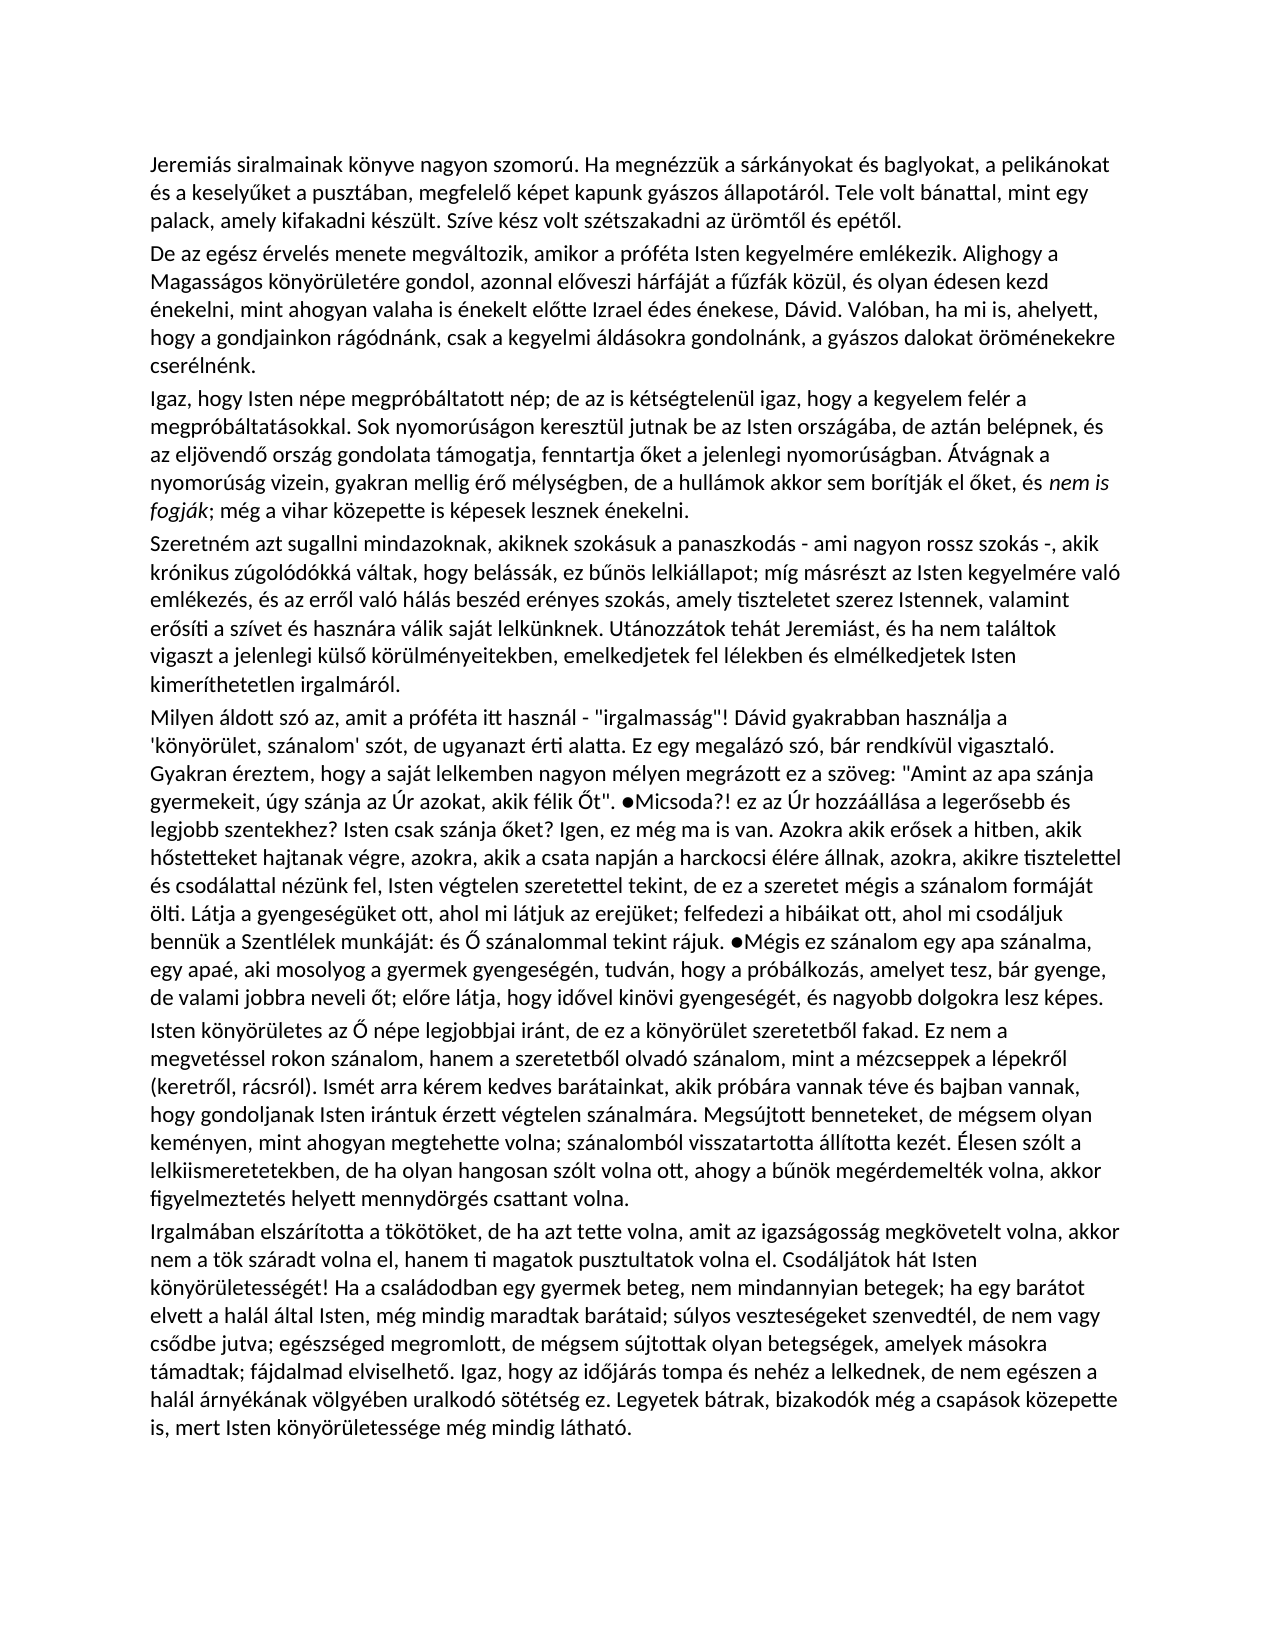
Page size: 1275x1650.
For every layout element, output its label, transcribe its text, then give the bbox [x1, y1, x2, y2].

text Isten könyörületes az Ő népe legjobbjai iránt, de ez a könyörület szeretetből fakad. Ez nem a megvetéssel rokon szánalom, hanem a szeretetből olvadó szánalom, mint a mézcseppek a lépekről (keretről, rácsról). Ismét arra kérem kedves barátainkat, akik próbára vannak téve és bajban vannak, hogy gondoljanak Isten irántuk érzett végtelen szánalmára. Megsújtott benneteket, de mégsem olyan keményen, mint ahogyan megtehette volna; szánalomból visszatartotta állította kezét. Élesen szólt a lelkiismeretetekben, de ha olyan hangosan szólt volna ott, ahogy a bűnök megérdemelték volna, akkor figyelmeztetés helyett mennydörgés csattant volna. [150, 1016, 1125, 1212]
text Milyen áldott szó az, amit a próféta itt használ - "irgalmasság"! Dávid gyakrabban használja a 'könyörület, szánalom' szót, de ugyanazt érti alatta. Ez egy megalázó szó, bár rendkívül vigasztaló. Gyakran éreztem, hogy a saját lelkemben nagyon mélyen megrázott ez a szöveg: "Amint az apa szánja gyermekeit, úgy szánja az Úr azokat, akik félik Őt". ●Micsoda?! ez az Úr hozzáállása a legerősebb és legjobb szentekhez? Isten csak szánja őket? Igen, ez még ma is van. Azokra akik erősek a hitben, akik hőstetteket hajtanak végre, azokra, akik a csata napján a harckocsi élére állnak, azokra, akikre tisztelettel és csodálattal nézünk fel, Isten végtelen szeretettel tekint, de ez a szeretet mégis a szánalom formáját ölti. Látja a gyengeségüket ott, ahol mi látjuk az erejüket; felfedezi a hibáikat ott, ahol mi csodáljuk bennük a Szentlélek munkáját: és Ő szánalommal tekint rájuk. ●Mégis ez szánalom egy apa szánalma, egy apaé, aki mosolyog a gyermek gyengeségén, tudván, hogy a próbálkozás, amelyet tesz, bár gyenge, de valami jobbra neveli őt; előre látja, hogy idővel kinövi gyengeségét, és nagyobb dolgokra lesz képes. [150, 703, 1125, 1011]
text Jeremiás siralmainak könyve nagyon szomorú. Ha megnézzük a sárkányokat és baglyokat, a pelikánokat és a keselyűket a pusztában, megfelelő képet kapunk gyászos állapotáról. Tele volt bánattal, mint egy palack, amely kifakadni készült. Szíve kész volt szétszakadni az ürömtől és epétől. [150, 150, 1125, 234]
text Igaz, hogy Isten népe megpróbáltatott nép; de az is kétségtelenül igaz, hogy a kegyelem felér a megpróbáltatásokkal. Sok nyomorúságon keresztül jutnak be az Isten országába, de aztán belépnek, és az eljövendő ország gondolata támogatja, fenntartja őket a jelenlegi nyomorúságban. Átvágnak a nyomorúság vizein, gyakran mellig érő mélységben, de a hullámok akkor sem borítják el őket, és nem is fogják; még a vihar közepette is képesek lesznek énekelni. [150, 384, 1125, 524]
text De az egész érvelés menete megváltozik, amikor a próféta Isten kegyelmére emlékezik. Alighogy a Magasságos könyörületére gondol, azonnal előveszi hárfáját a fűzfák közül, és olyan édesen kezd énekelni, mint ahogyan valaha is énekelt előtte Izrael édes énekese, Dávid. Valóban, ha mi is, ahelyett, hogy a gondjainkon rágódnánk, csak a kegyelmi áldásokra gondolnánk, a gyászos dalokat öröménekekre cserélnénk. [150, 239, 1125, 379]
text Irgalmában elszárította a tökötöket, de ha azt tette volna, amit az igazságosság megkövetelt volna, akkor nem a tök száradt volna el, hanem ti magatok pusztultatok volna el. Csodáljátok hát Isten könyörületességét! Ha a családodban egy gyermek beteg, nem mindannyian betegek; ha egy barátot elvett a halál által Isten, még mindig maradtak barátaid; súlyos veszteségeket szenvedtél, de nem vagy csődbe jutva; egészséged megromlott, de mégsem sújtottak olyan betegségek, amelyek másokra támadtak; fájdalmad elviselhető. Igaz, hogy az időjárás tompa és nehéz a lelkednek, de nem egészen a halál árnyékának völgyében uralkodó sötétség ez. Legyetek bátrak, bizakodók még a csapások közepette is, mert Isten könyörületessége még mindig látható. [150, 1217, 1125, 1442]
text Szeretném azt sugallni mindazoknak, akiknek szokásuk a panaszkodás - ami nagyon rossz szokás -, akik krónikus zúgolódókká váltak, hogy belássák, ez bűnös lelkiállapot; míg másrészt az Isten kegyelmére való emlékezés, és az erről való hálás beszéd erényes szokás, amely tiszteletet szerez Istennek, valamint erősíti a szívet és hasznára válik saját lelkünknek. Utánozzátok tehát Jeremiást, és ha nem találtok vigaszt a jelenlegi külső körülményeitekben, emelkedjetek fel lélekben és elmélkedjetek Isten kimeríthetetlen irgalmáról. [150, 529, 1125, 698]
